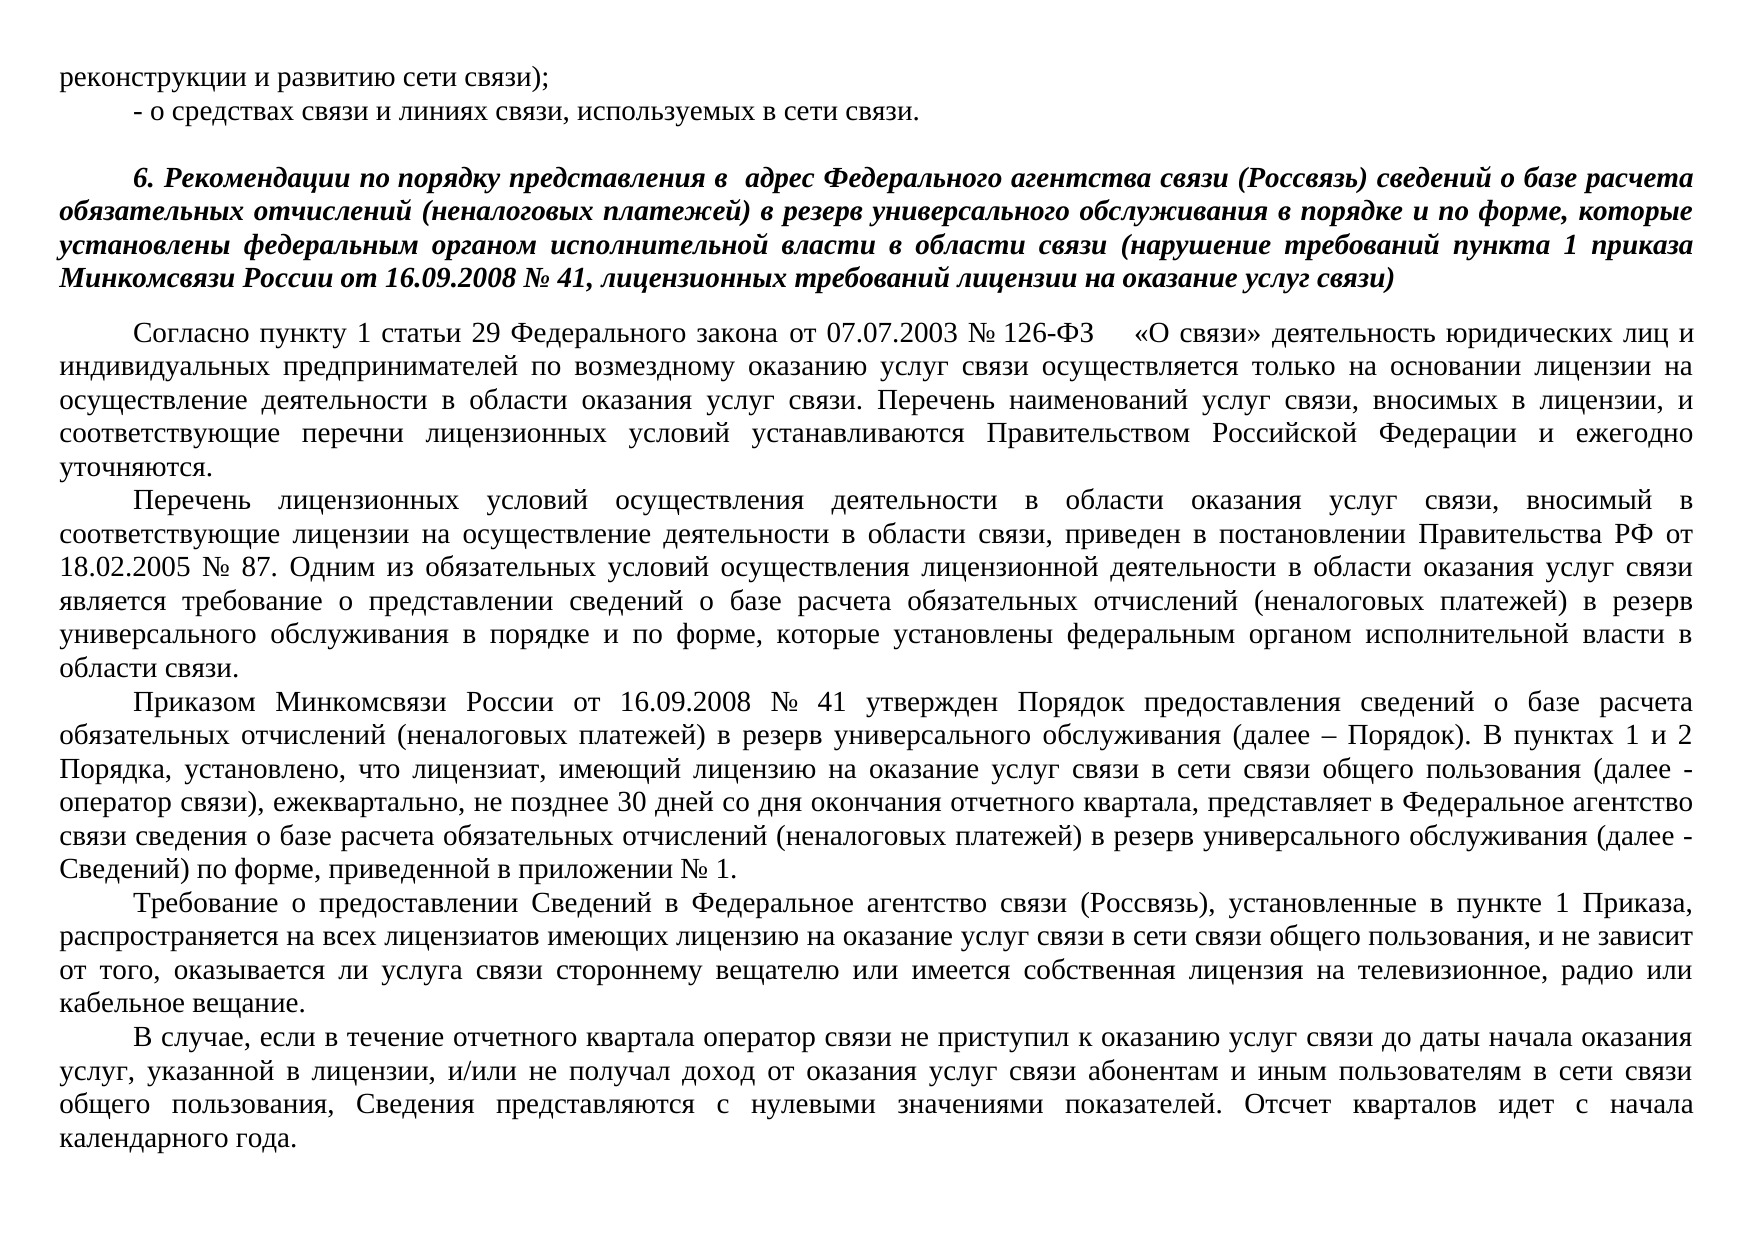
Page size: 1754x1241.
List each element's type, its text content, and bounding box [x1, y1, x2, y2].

text Требование о предоставлении Сведений в Федеральное агентство связи (Россвязь), установленные в пункте 1 Приказа, распространяется на всех лицензиатов имеющих лицензию на оказание услуг связи в сети связи общего пользования, и не зависит от того, оказывается ли услуга связи стороннему вещателю или имеется собственная лицензия на телевизионное, радио или кабельное вещание. [59, 885, 1695, 1019]
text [59, 59, 1695, 93]
text 6. Рекомендации по порядку представления в адрес Федерального агентства связи (Россвязь) сведений о базе расчета обязательных отчислений (неналоговых платежей) в резерв универсального обслуживания в порядке и по форме, которые установлены федеральным органом исполнительной власти в области связи (нарушение требований пункта 1 приказа Минкомсвязи России от 16.09.2008 № 41, лицензионных требований лицензии на оказание услуг связи) [59, 160, 1695, 294]
text Перечень лицензионных условий осуществления деятельности в области оказания услуг связи, вносимый в соответствующие лицензии на осуществление деятельности в области связи, приведен в постановлении Правительства РФ от 18.02.2005 № 87. Одним из обязательных условий осуществления лицензионной деятельности в области оказания услуг связи является требование о представлении сведений о базе расчета обязательных отчислений (неналоговых платежей) в резерв универсального обслуживания в порядке и по форме, которые установлены федеральным органом исполнительной власти в области связи. [59, 482, 1695, 684]
text Приказом Минкомсвязи России от 16.09.2008 № 41 утвержден Порядок предоставления сведений о базе расчета обязательных отчислений (неналоговых платежей) в резерв универсального обслуживания (далее – Порядок). В пунктах 1 и 2 Порядка, установлено, что лицензиат, имеющий лицензию на оказание услуг связи в сети связи общего пользования (далее - оператор связи), ежеквартально, не позднее 30 дней со дня окончания отчетного квартала, представляет в Федеральное агентство связи сведения о базе расчета обязательных отчислений (неналоговых платежей) в резерв универсального обслуживания (далее - Сведений) по форме, приведенной в приложении № 1. [59, 684, 1695, 885]
text Согласно пункту 1 статьи 29 Федерального закона от 07.07.2003 № 126-ФЗ «О связи» деятельность юридических лиц и индивидуальных предпринимателей по возмездному оказанию услуг связи осуществляется только на основании лицензии на осуществление деятельности в области оказания услуг связи. Перечень наименований услуг связи, вносимых в лицензии, и соответствующие перечни лицензионных условий устанавливаются Правительством Российской Федерации и ежегодно уточняются. [59, 315, 1695, 482]
text - о средствах связи и линиях связи, используемых в сети связи. [59, 93, 1695, 126]
text В случае, если в течение отчетного квартала оператор связи не приступил к оказанию услуг связи до даты начала оказания услуг, указанной в лицензии, и/или не получал доход от оказания услуг связи абонентам и иным пользователям в сети связи общего пользования, Сведения представляются с нулевыми значениями показателей. Отсчет кварталов идет с начала календарного года. [59, 1019, 1695, 1153]
